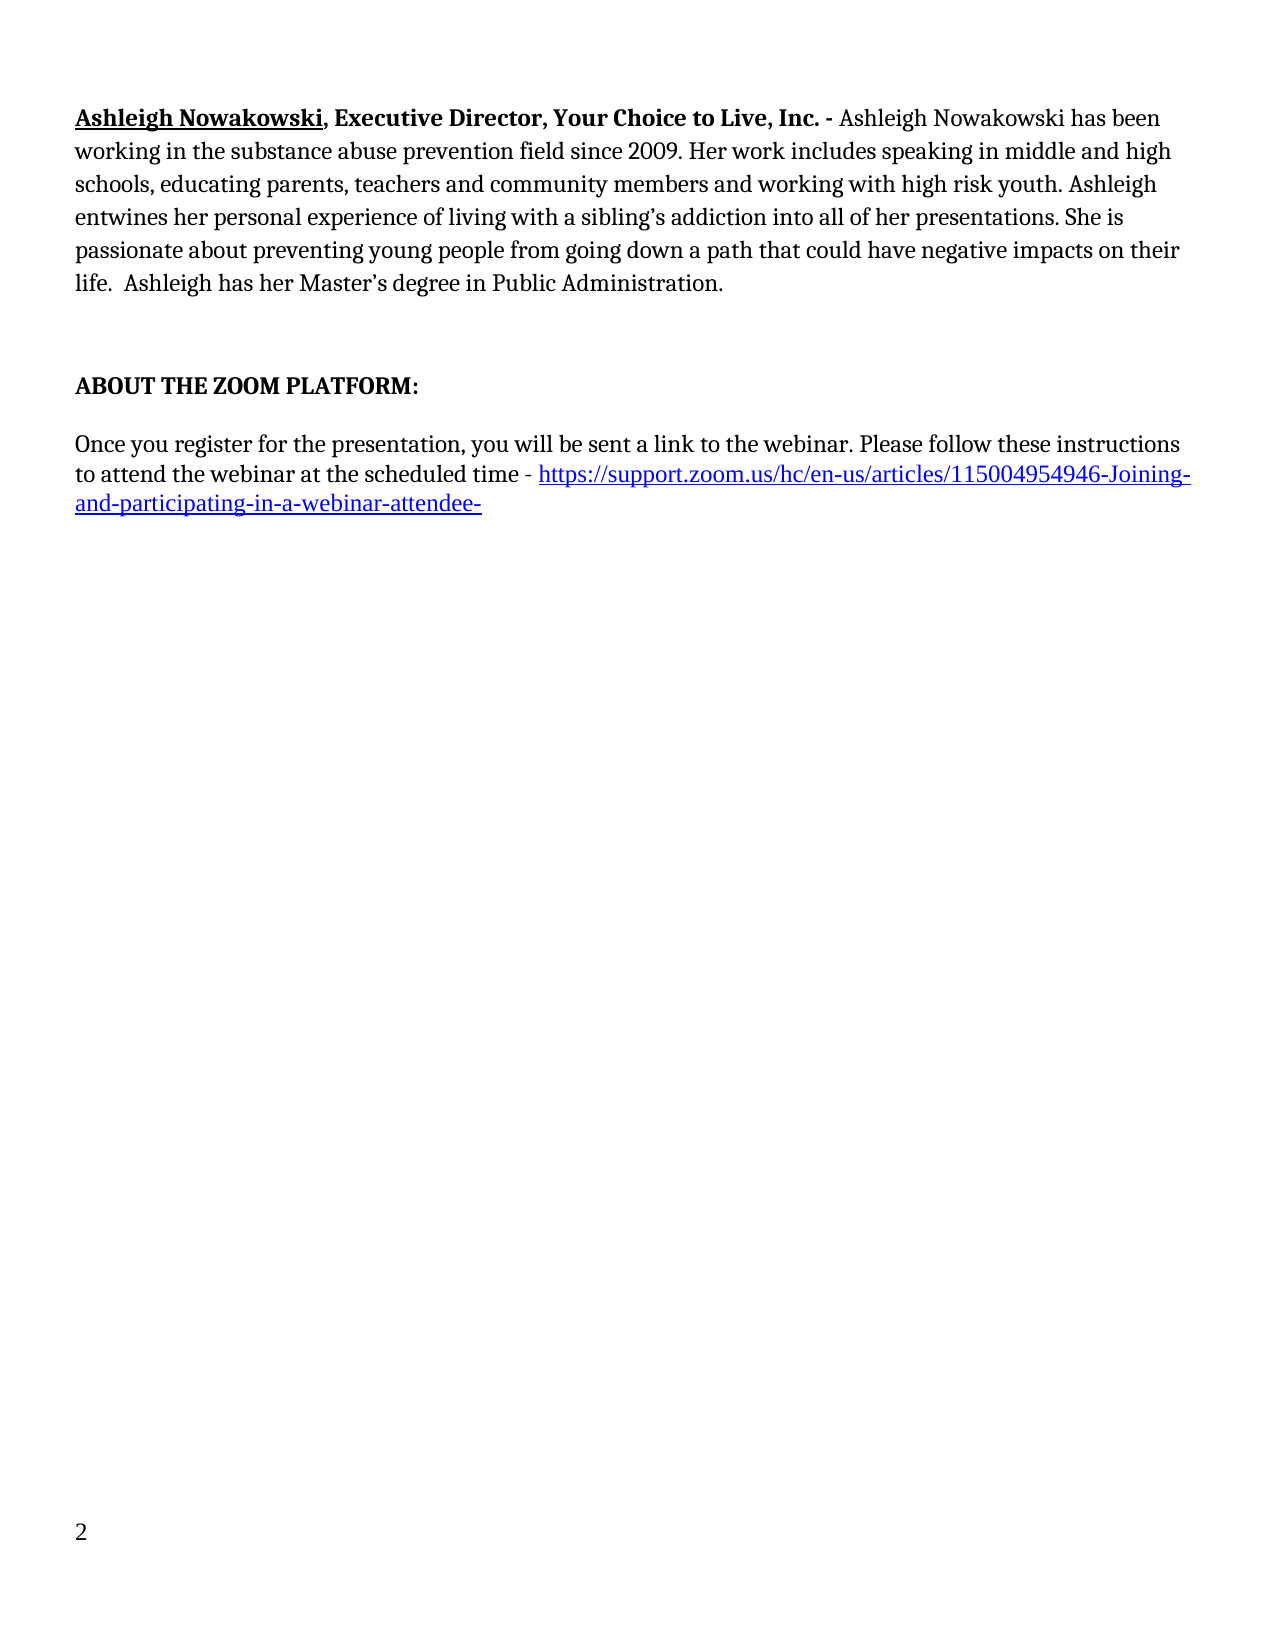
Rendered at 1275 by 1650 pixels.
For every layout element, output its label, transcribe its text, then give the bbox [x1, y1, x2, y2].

text Once you register for the presentation, you will be sent a link to the webinar. Please follow these instructions to attend the webinar at the scheduled time - https://support.zoom.us/hc/en-us/articles/115004954946-Joining-and-participating-in-a-webinar-attendee- [75, 430, 1200, 517]
text Ashleigh Nowakowski, Executive Director, Your Choice to Live, Inc. - Ashleigh Nowakowski has been working in the substance abuse prevention field since 2009. Her work includes speaking in middle and high schools, educating parents, teachers and community members and working with high risk youth. Ashleigh entwines her personal experience of living with a sibling’s addiction into all of her presentations. She is passionate about preventing young people from going down a path that could have negative impacts on their life. Ashleigh has her Master’s degree in Public Administration. [75, 104, 1200, 298]
text ABOUT THE ZOOM PLATFORM: [75, 372, 1200, 401]
